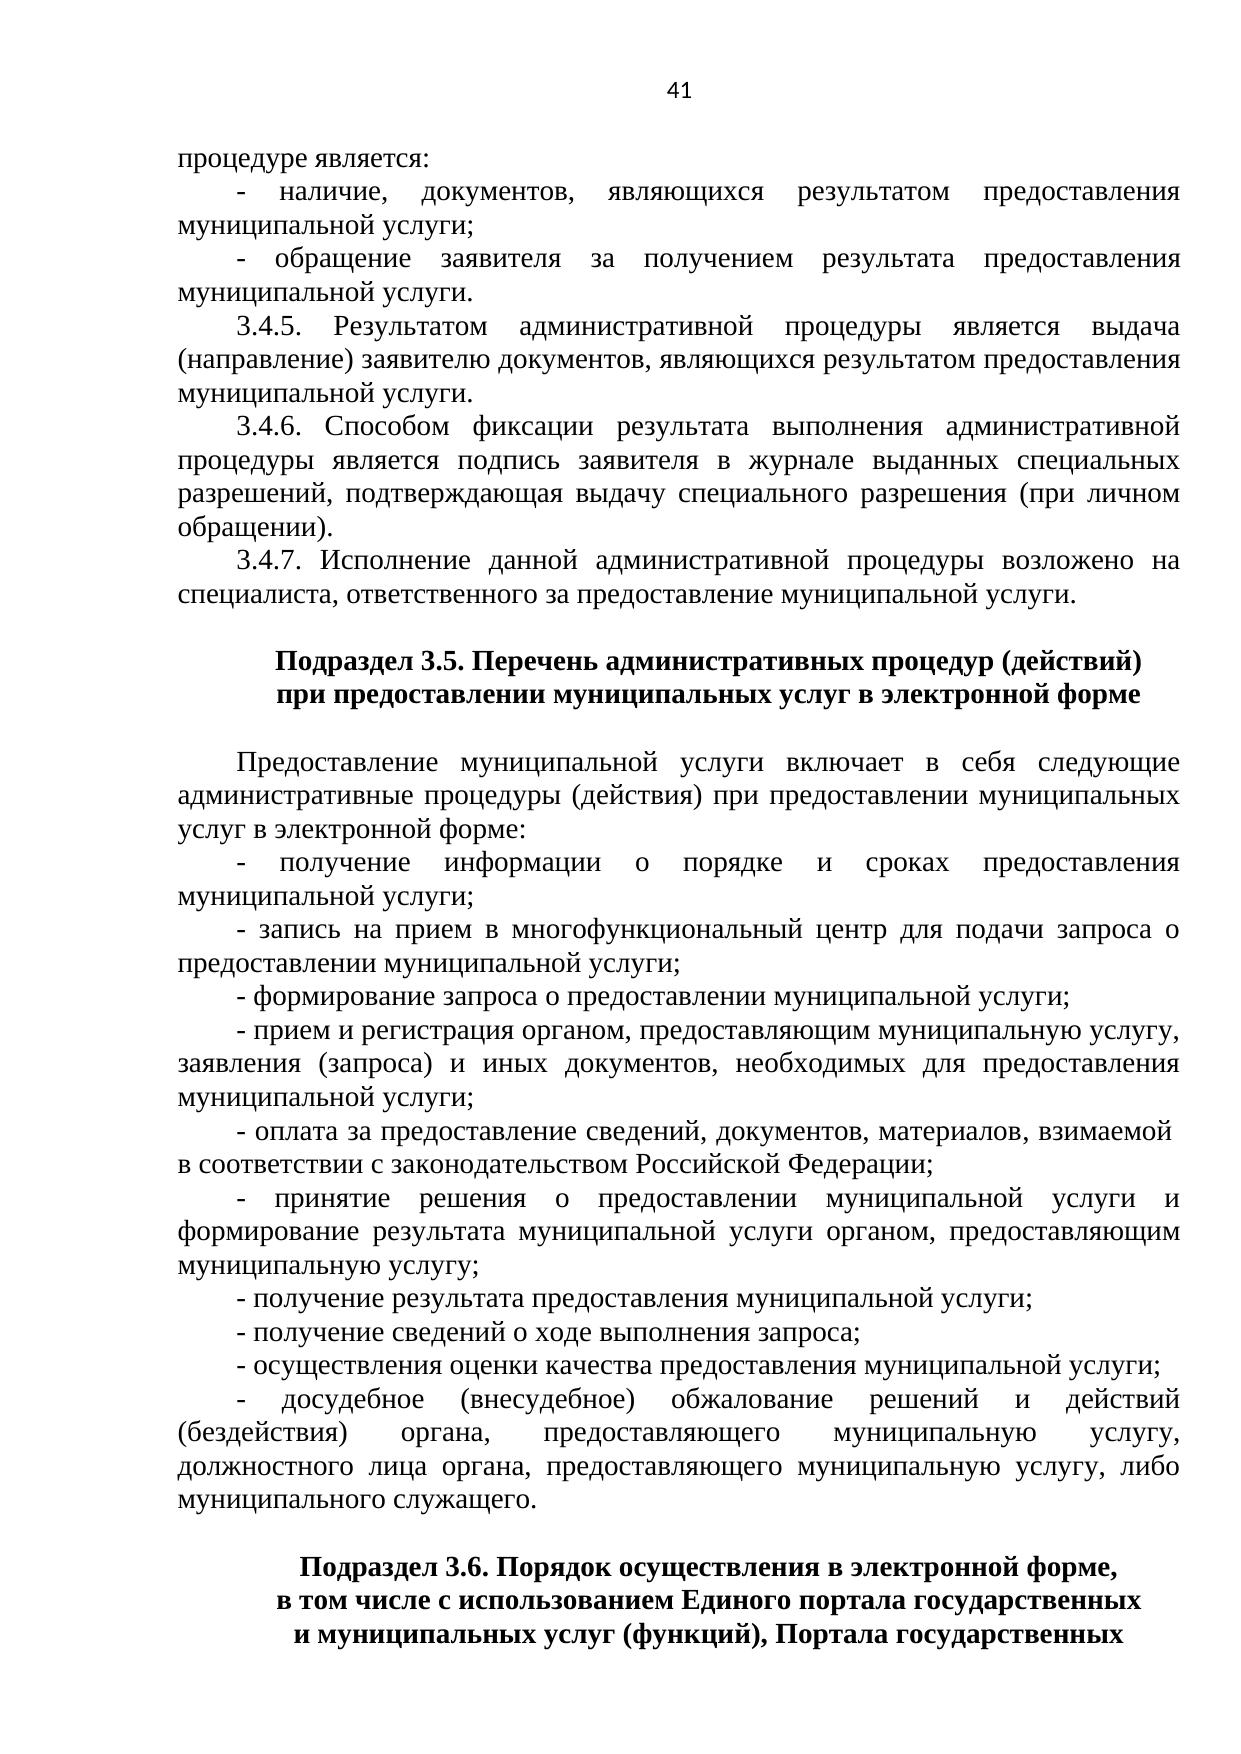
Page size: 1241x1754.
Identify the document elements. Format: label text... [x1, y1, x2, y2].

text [177, 140, 1181, 173]
text - оплата за предоставление сведений, документов, материалов, взимаемой в соответствии с законодательством Российской Федерации; [177, 1113, 1181, 1180]
text 3.4.6. Способом фиксации результата выполнения административной процедуры является подпись заявителя в журнале выданных специальных разрешений, подтверждающая выдачу специального разрешения (при личном обращении). [177, 408, 1181, 542]
text 3.4.5. Результатом административной процедуры является выдача (направление) заявителю документов, являющихся результатом предоставления муниципальной услуги. [177, 308, 1181, 408]
text в том числе с использованием Единого портала государственных [177, 1582, 1181, 1616]
text Подраздел 3.6. Порядок осуществления в электронной форме, [177, 1549, 1181, 1582]
text - получение результата предоставления муниципальной услуги; [177, 1280, 1181, 1314]
text - получение информации о порядке и сроках предоставления муниципальной услуги; [177, 844, 1181, 911]
text - осуществления оценки качества предоставления муниципальной услуги; [177, 1347, 1181, 1381]
text при предоставлении муниципальных услуг в электронной форме [177, 677, 1181, 710]
text - формирование запроса о предоставлении муниципальной услуги; [177, 978, 1181, 1012]
text и муниципальных услуг (функций), Портала государственных [177, 1616, 1181, 1649]
text Предоставление муниципальной услуги включает в себя следующие административные процедуры (действия) при предоставлении муниципальных услуг в электронной форме: [177, 744, 1181, 844]
text - прием и регистрация органом, предоставляющим муниципальную услугу, заявления (запроса) и иных документов, необходимых для предоставления муниципальной услуги; [177, 1012, 1181, 1113]
text 3.4.7. Исполнение данной административной процедуры возложено на специалиста, ответственного за предоставление муниципальной услуги. [177, 542, 1181, 609]
text Подраздел 3.5. Перечень административных процедур (действий) [177, 643, 1181, 677]
text - обращение заявителя за получением результата предоставления муниципальной услуги. [177, 241, 1181, 308]
text - наличие, документов, являющихся результатом предоставления муниципальной услуги; [177, 173, 1181, 241]
text - принятие решения о предоставлении муниципальной услуги и формирование результата муниципальной услуги органом, предоставляющим муниципальную услугу; [177, 1180, 1181, 1280]
text - получение сведений о ходе выполнения запроса; [177, 1314, 1181, 1347]
text - досудебное (внесудебное) обжалование решений и действий (бездействия) органа, предоставляющего муниципальную услугу, должностного лица органа, предоставляющего муниципальную услугу, либо муниципального служащего. [177, 1381, 1181, 1515]
text - запись на прием в многофункциональный центр для подачи запроса о предоставлении муниципальной услуги; [177, 911, 1181, 978]
